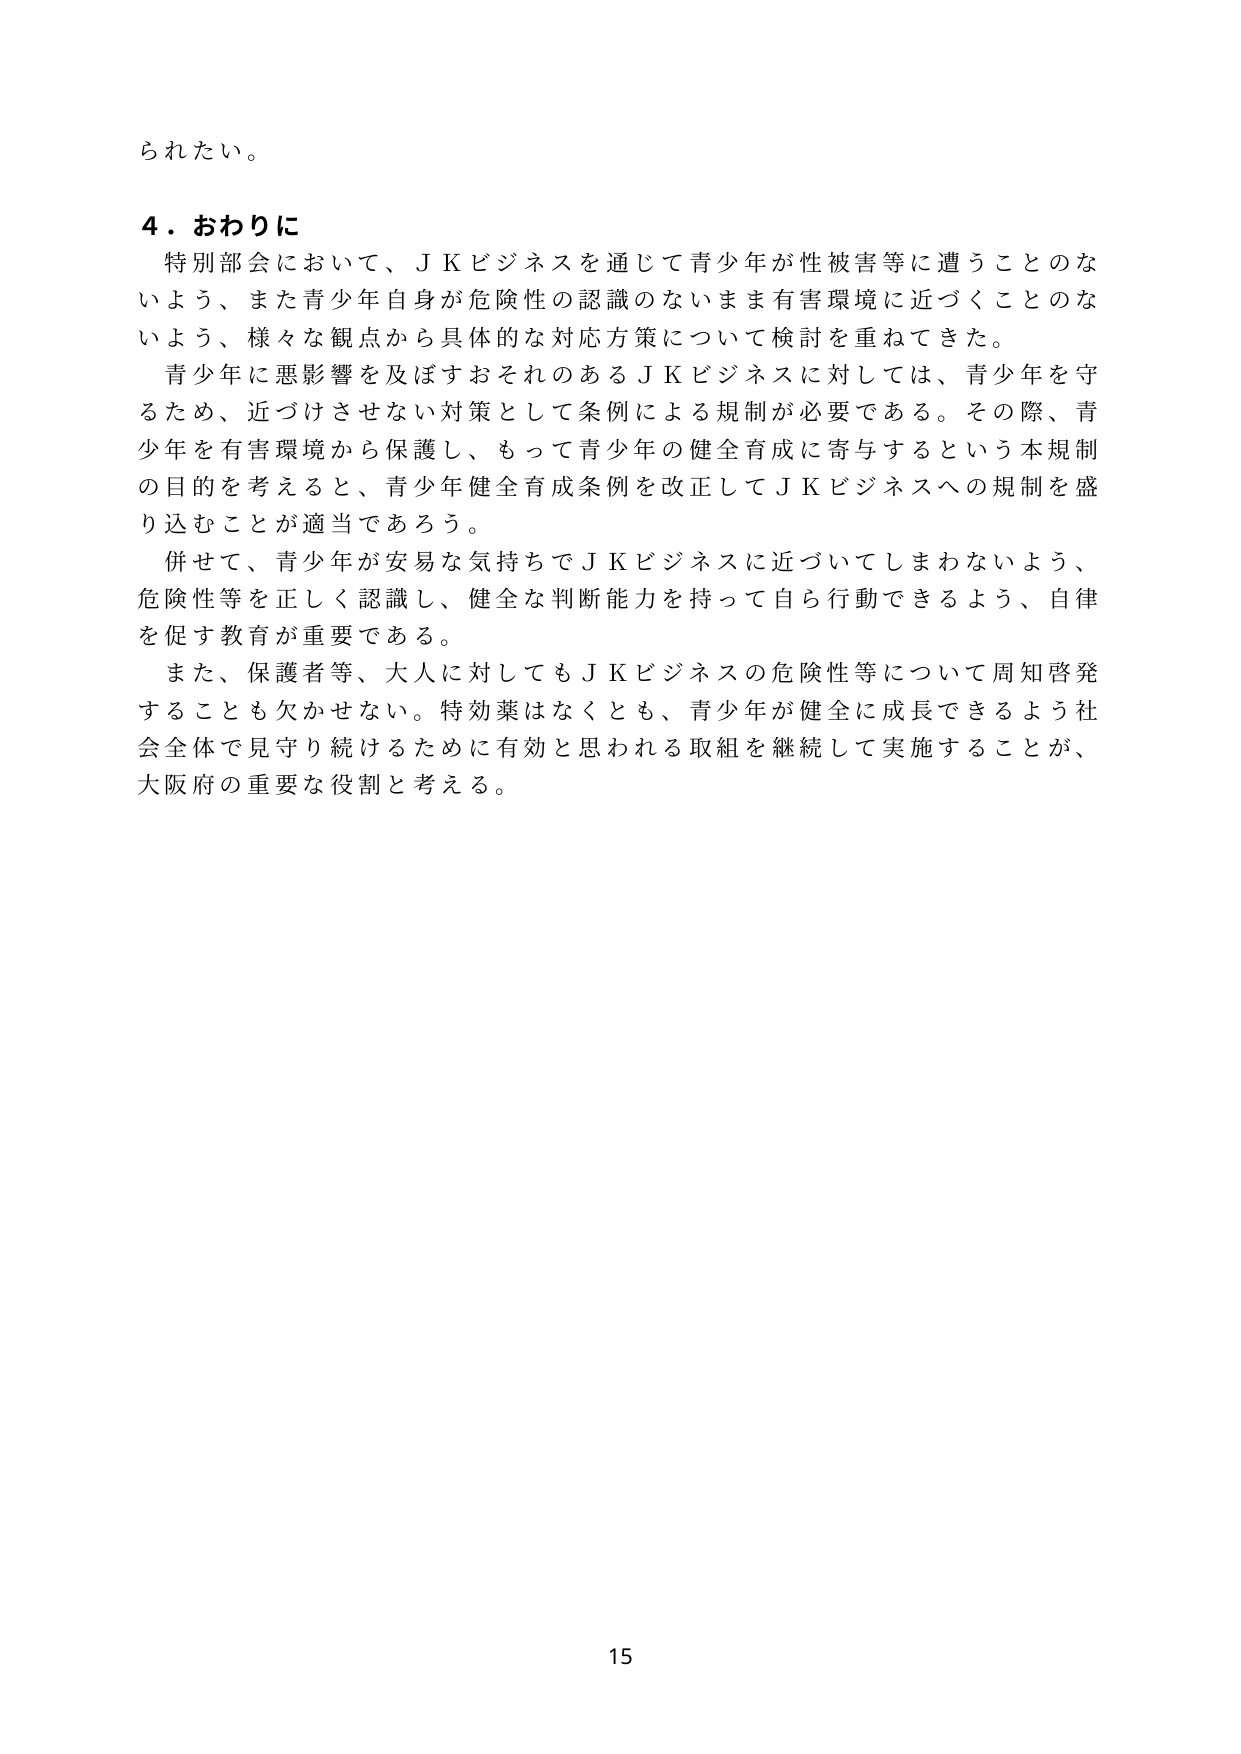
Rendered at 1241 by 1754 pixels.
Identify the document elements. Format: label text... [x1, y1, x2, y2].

text 併せて、青少年が安易な気持ちでＪＫビジネスに近づいてしまわないよう、危険性等を正しく認識し、健全な判断能力を持って自ら行動できるよう、自律を促す教育が重要である。 [137, 541, 1103, 653]
text 特別部会において、ＪＫビジネスを通じて青少年が性被害等に遭うことのないよう、また青少年自身が危険性の認識のないまま有害環境に近づくことのないよう、様々な観点から具体的な対応方策について検討を重ねてきた。 [137, 243, 1103, 355]
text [137, 131, 1103, 168]
text また、保護者等、大人に対してもＪＫビジネスの危険性等について周知啓発することも欠かせない。特効薬はなくとも、青少年が健全に成長できるよう社会全体で見守り続けるために有効と思われる取組を継続して実施することが、大阪府の重要な役割と考える。 [137, 653, 1103, 802]
text 青少年に悪影響を及ぼすおそれのあるＪＫビジネスに対しては、青少年を守るため、近づけさせない対策として条例による規制が必要である。その際、青少年を有害環境から保護し、もって青少年の健全育成に寄与するという本規制の目的を考えると、青少年健全育成条例を改正してＪＫビジネスへの規制を盛り込むことが適当であろう。 [137, 355, 1103, 541]
text ４．おわりに [137, 206, 1103, 243]
